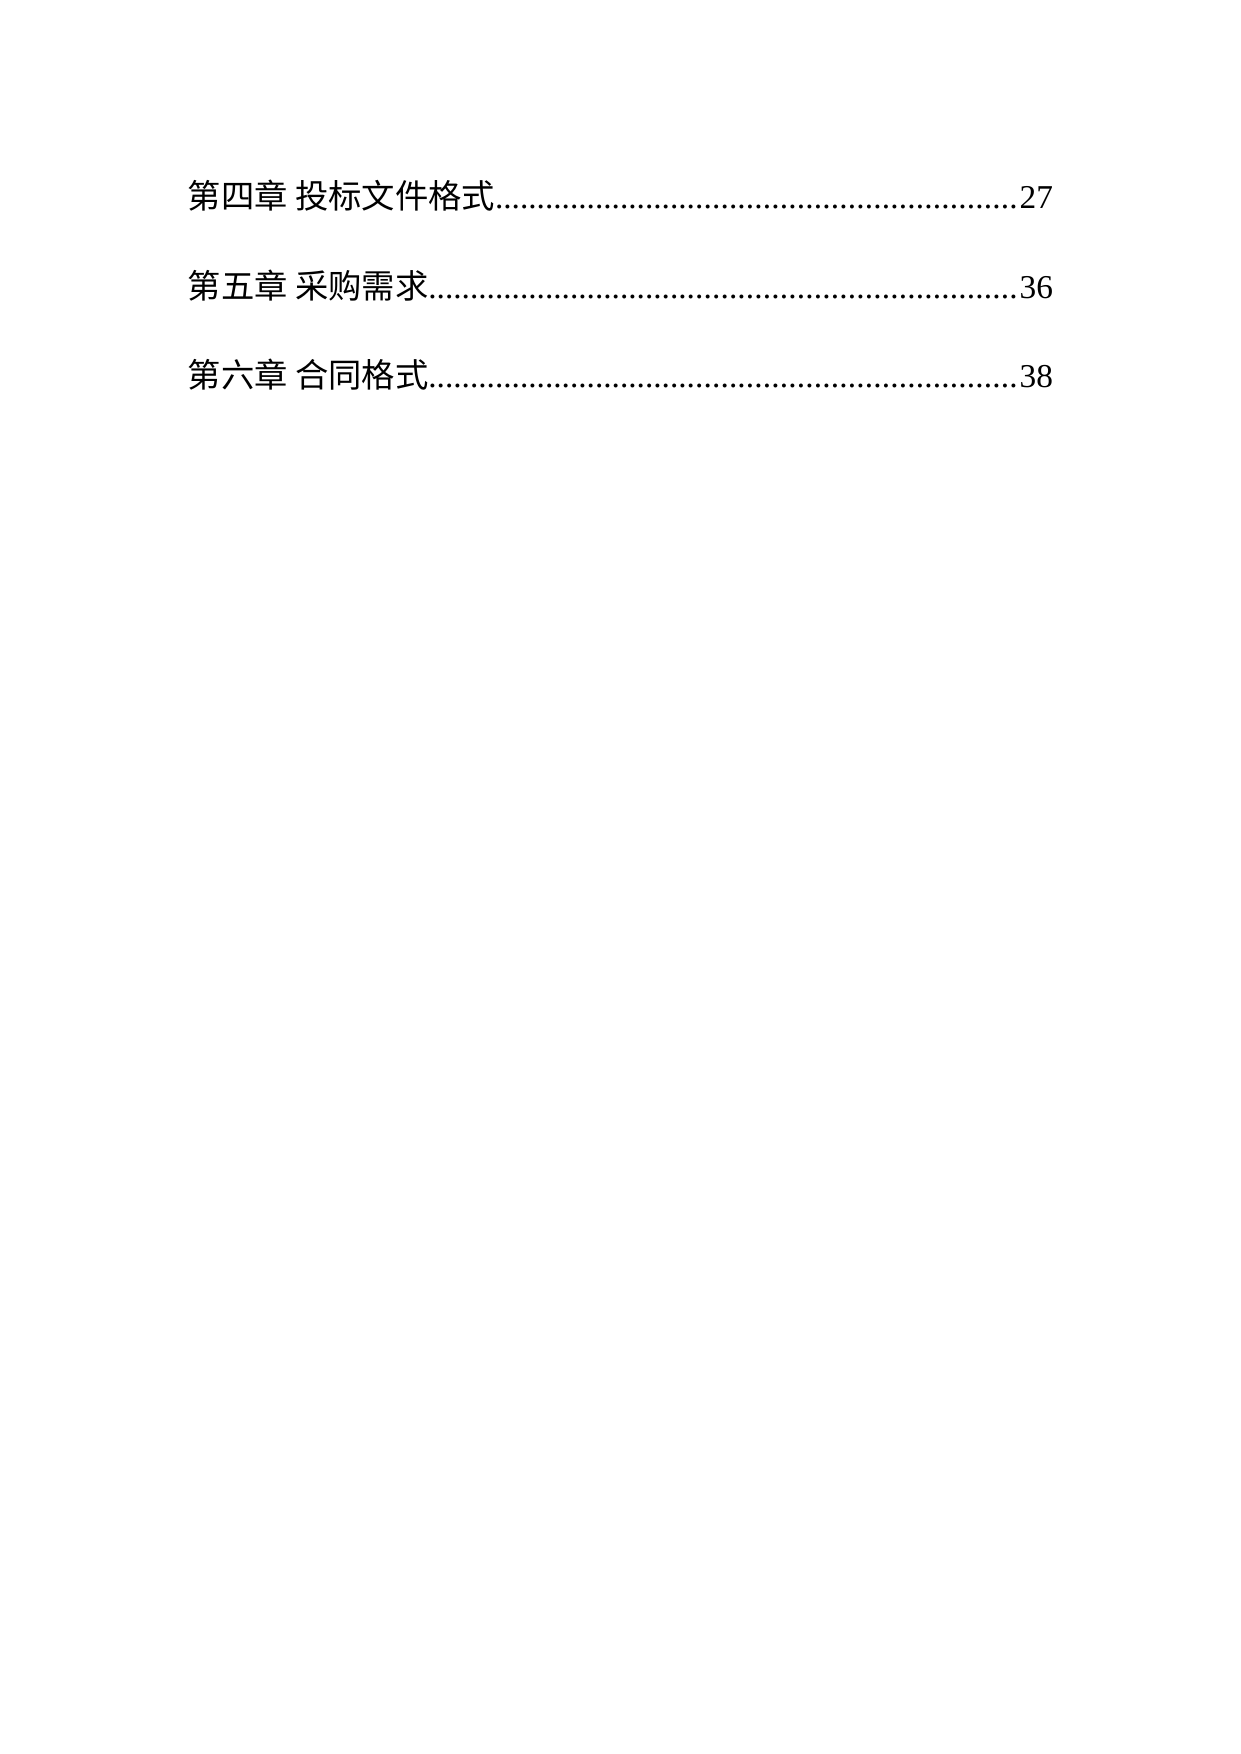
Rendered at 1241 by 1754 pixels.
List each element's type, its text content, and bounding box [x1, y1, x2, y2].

text 第六章 合同格式 38 [187, 340, 1053, 405]
text 第四章 投标文件格式 27 [187, 162, 1053, 227]
text 第五章 采购需求 36 [187, 251, 1053, 316]
